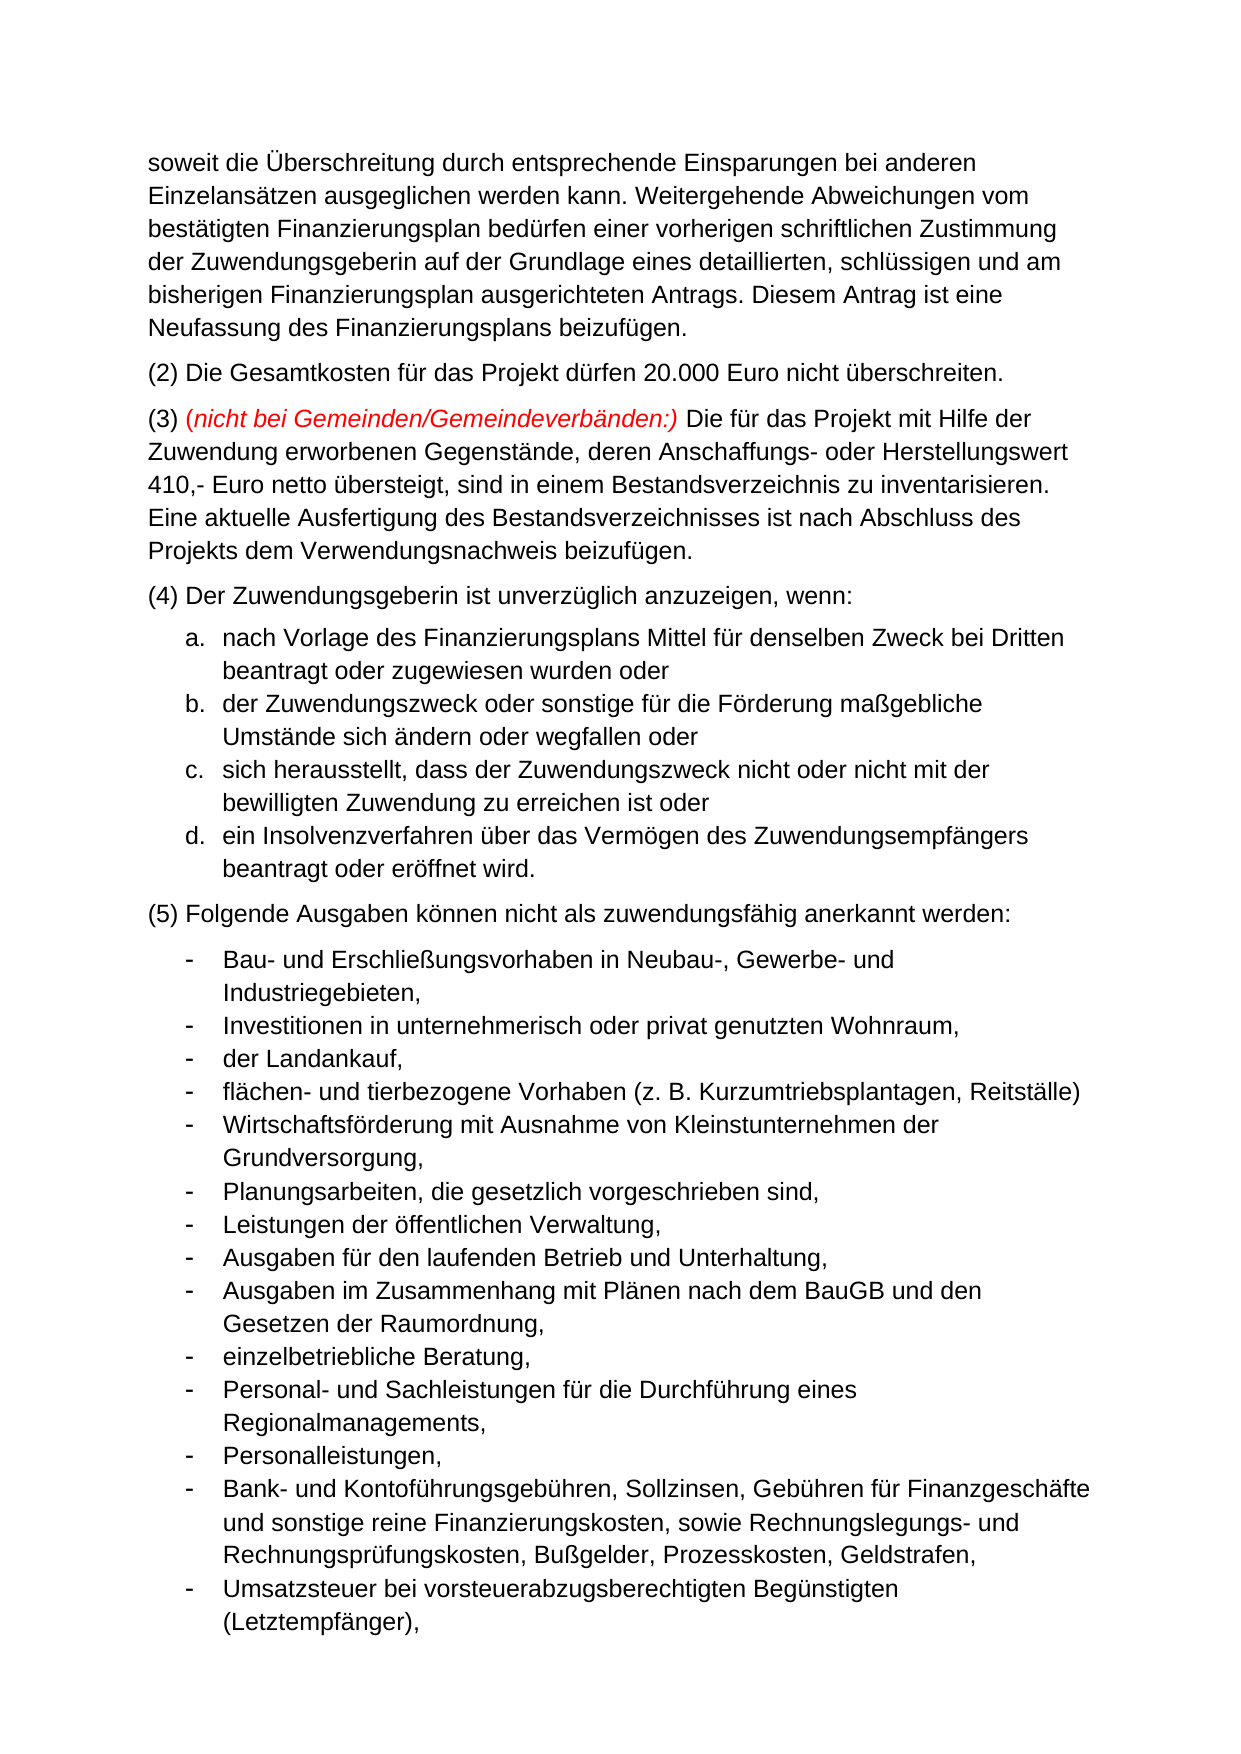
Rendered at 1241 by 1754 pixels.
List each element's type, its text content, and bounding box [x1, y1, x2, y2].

list Wirtschaftsförderung mit Ausnahme von Kleinstunternehmen der Grundversorgung, [185, 1110, 1093, 1172]
list der Zuwendungszweck oder sonstige für die Förderung maßgebliche Umstände sich ändern oder wegfallen oder [185, 689, 1093, 750]
list Leistungen der öffentlichen Verwaltung, [185, 1209, 1093, 1238]
text (5) Folgende Ausgaben können nicht als zuwendungsfähig anerkannt werden: [148, 899, 1093, 928]
list nach Vorlage des Finanzierungsplans Mittel für denselben Zweck bei Dritten beantragt oder zugewiesen wurden oder [185, 623, 1093, 684]
list Personalleistungen, [185, 1441, 1093, 1470]
text (4) Der Zuwendungsgeberin ist unverzüglich anzuzeigen, wenn: [148, 581, 1093, 610]
list Ausgaben im Zusammenhang mit Plänen nach dem BauGB und den Gesetzen der Raumordnung, [185, 1276, 1093, 1338]
text (3) (nicht bei Gemeinden/Gemeindeverbänden:) Die für das Projekt mit Hilfe der Zuwendung erworbenen Gegenstände, deren Anschaffungs- oder Herstellungswert 410,- Euro netto übersteigt, sind in einem Bestandsverzeichnis zu inventarisieren. Eine aktuelle Ausfertigung des Bestandsverzeichnisses ist nach Abschluss des Projekts dem Verwendungsnachweis beizufügen. [148, 404, 1093, 564]
list Planungsarbeiten, die gesetzlich vorgeschrieben sind, [185, 1176, 1093, 1205]
list der Landankauf, [185, 1044, 1093, 1073]
list Investitionen in unternehmerisch oder privat genutzten Wohnraum, [185, 1011, 1093, 1040]
text (2) Die Gesamtkosten für das Projekt dürfen 20.000 Euro nicht überschreiten. [148, 358, 1093, 387]
list Personal- und Sachleistungen für die Durchführung eines Regionalmanagements, [185, 1375, 1093, 1437]
list Bau- und Erschließungsvorhaben in Neubau-, Gewerbe- und Industriegebieten, [185, 945, 1093, 1007]
list flächen- und tierbezogene Vorhaben (z. B. Kurzumtriebsplantagen, Reitställe) [185, 1077, 1093, 1106]
list ein Insolvenzverfahren über das Vermögen des Zuwendungsempfängers beantragt oder eröffnet wird. [185, 821, 1093, 882]
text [148, 148, 1093, 341]
list Umsatzsteuer bei vorsteuerabzugsberechtigten Begünstigten (Letztempfänger), [185, 1573, 1093, 1635]
list sich herausstellt, dass der Zuwendungszweck nicht oder nicht mit der bewilligten Zuwendung zu erreichen ist oder [185, 755, 1093, 816]
list einzelbetriebliche Beratung, [185, 1342, 1093, 1371]
list Bank- und Kontoführungsgebühren, Sollzinsen, Gebühren für Finanzgeschäfte und sonstige reine Finanzierungskosten, sowie Rechnungslegungs- und Rechnungsprüfungskosten, Bußgelder, Prozesskosten, Geldstrafen, [185, 1474, 1093, 1569]
list Ausgaben für den laufenden Betrieb und Unterhaltung, [185, 1243, 1093, 1272]
